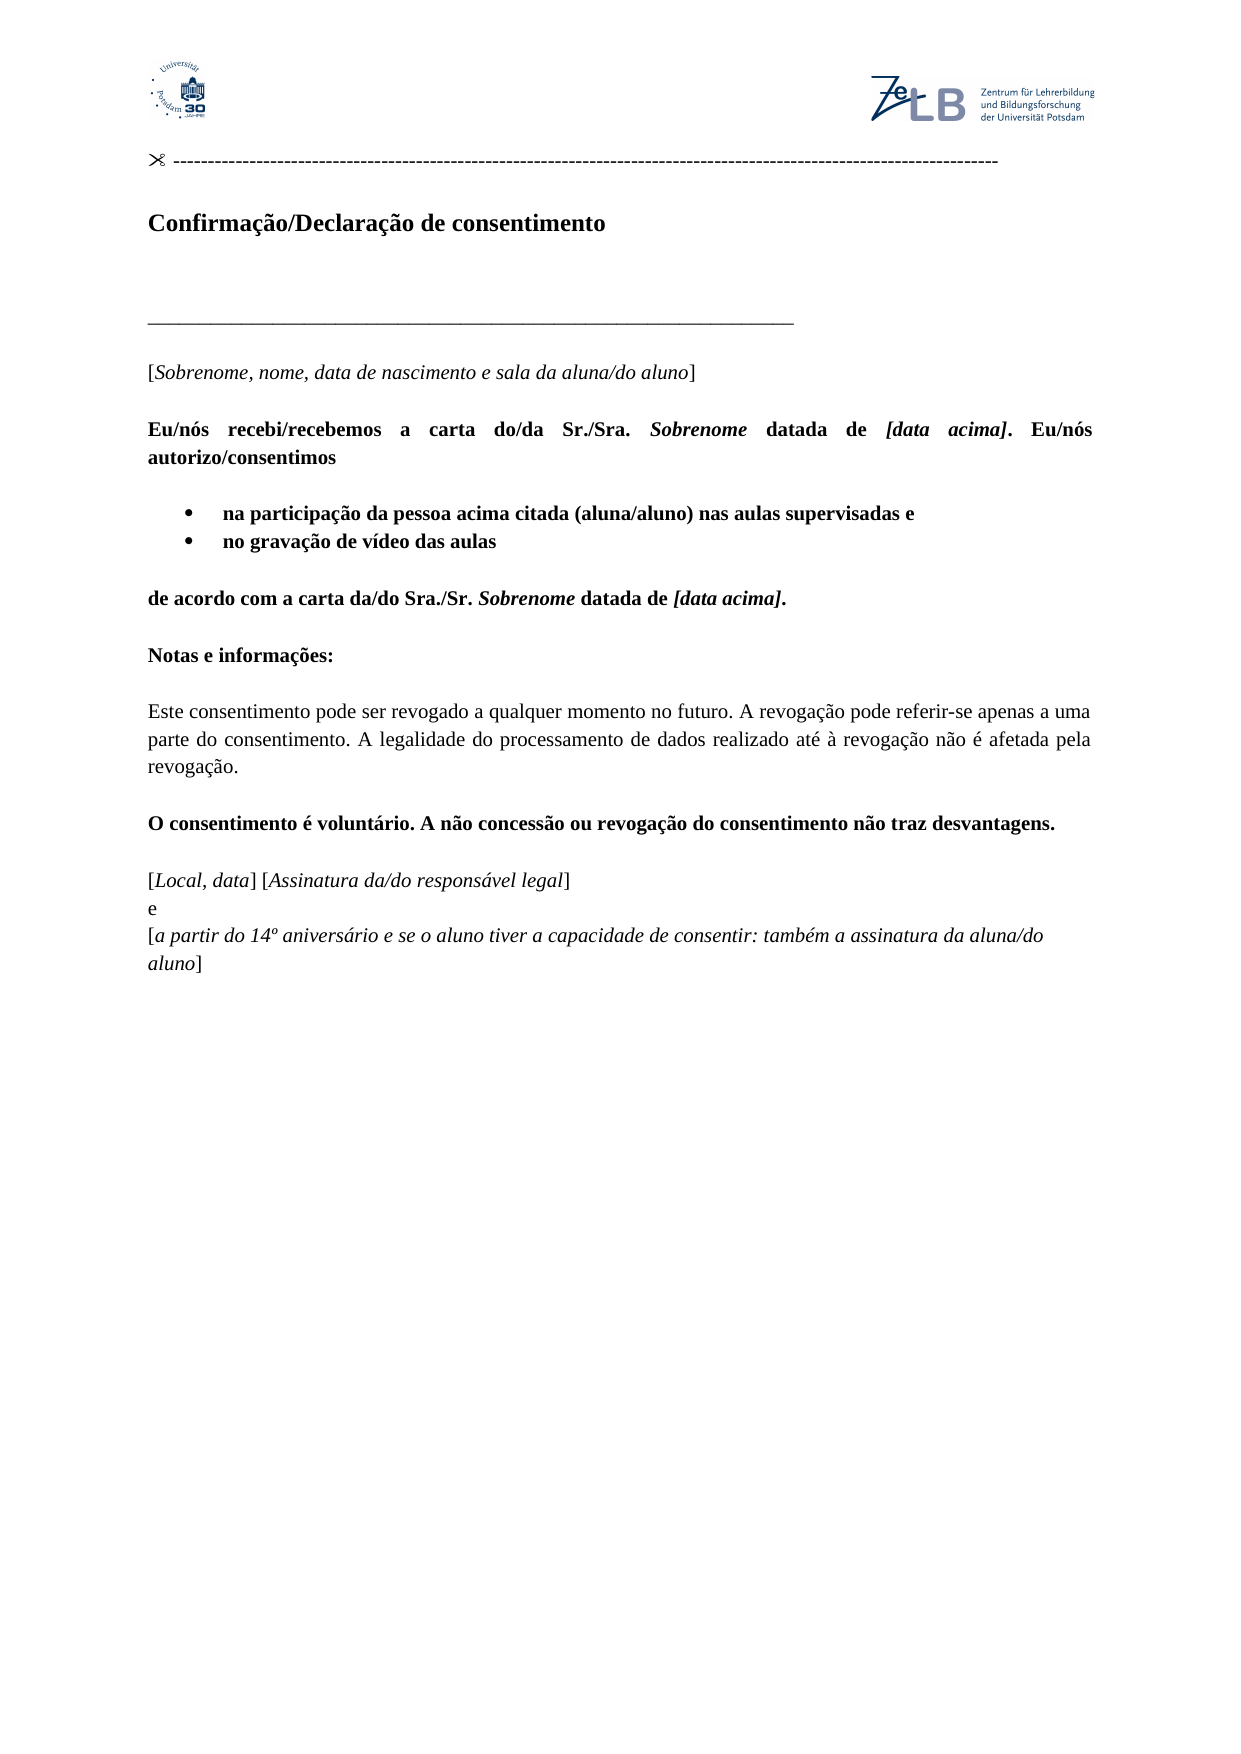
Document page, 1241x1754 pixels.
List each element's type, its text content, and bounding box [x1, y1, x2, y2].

picture [147, 59, 208, 122]
picture [871, 76, 1095, 121]
text Confirmação/Declaração de consentimento [148, 208, 1093, 237]
text Eu/nós recebi/recebemos a carta do/da Sr./Sra. Sobrenome datada de [data acima]. Eu/nós autorizo/consentimos [148, 417, 1093, 469]
text [Sobrenome, nome, data de nascimento e sala da aluna/do aluno] [148, 360, 1093, 384]
list na participação da pessoa acima citada (aluna/aluno) nas aulas supervisadas e [185, 501, 1093, 525]
text ----------------------------------------------------------------------------------------------------------------------- [148, 148, 1093, 172]
text Notas e informações: [148, 642, 1093, 667]
text de acordo com a carta da/do Sra./Sr. Sobrenome datada de [data acima]. [148, 586, 1093, 610]
text [Local, data] [Assinatura da/do responsável legal] e [a partir do 14º aniversário e se o aluno tiver a capacidade de consentir: também a assinatura da aluna/do aluno] [148, 868, 1093, 975]
list no gravação de vídeo das aulas [185, 529, 1093, 553]
text Este consentimento pode ser revogado a qualquer momento no futuro. A revogação pode referir-se apenas a uma parte do consentimento. A legalidade do processamento de dados realizado até à revogação não é afetada pela revogação. [148, 699, 1093, 778]
text ______________________________________________________________ [148, 303, 1093, 327]
text O consentimento é voluntário. A não concessão ou revogação do consentimento não traz desvantagens. [148, 811, 1093, 835]
